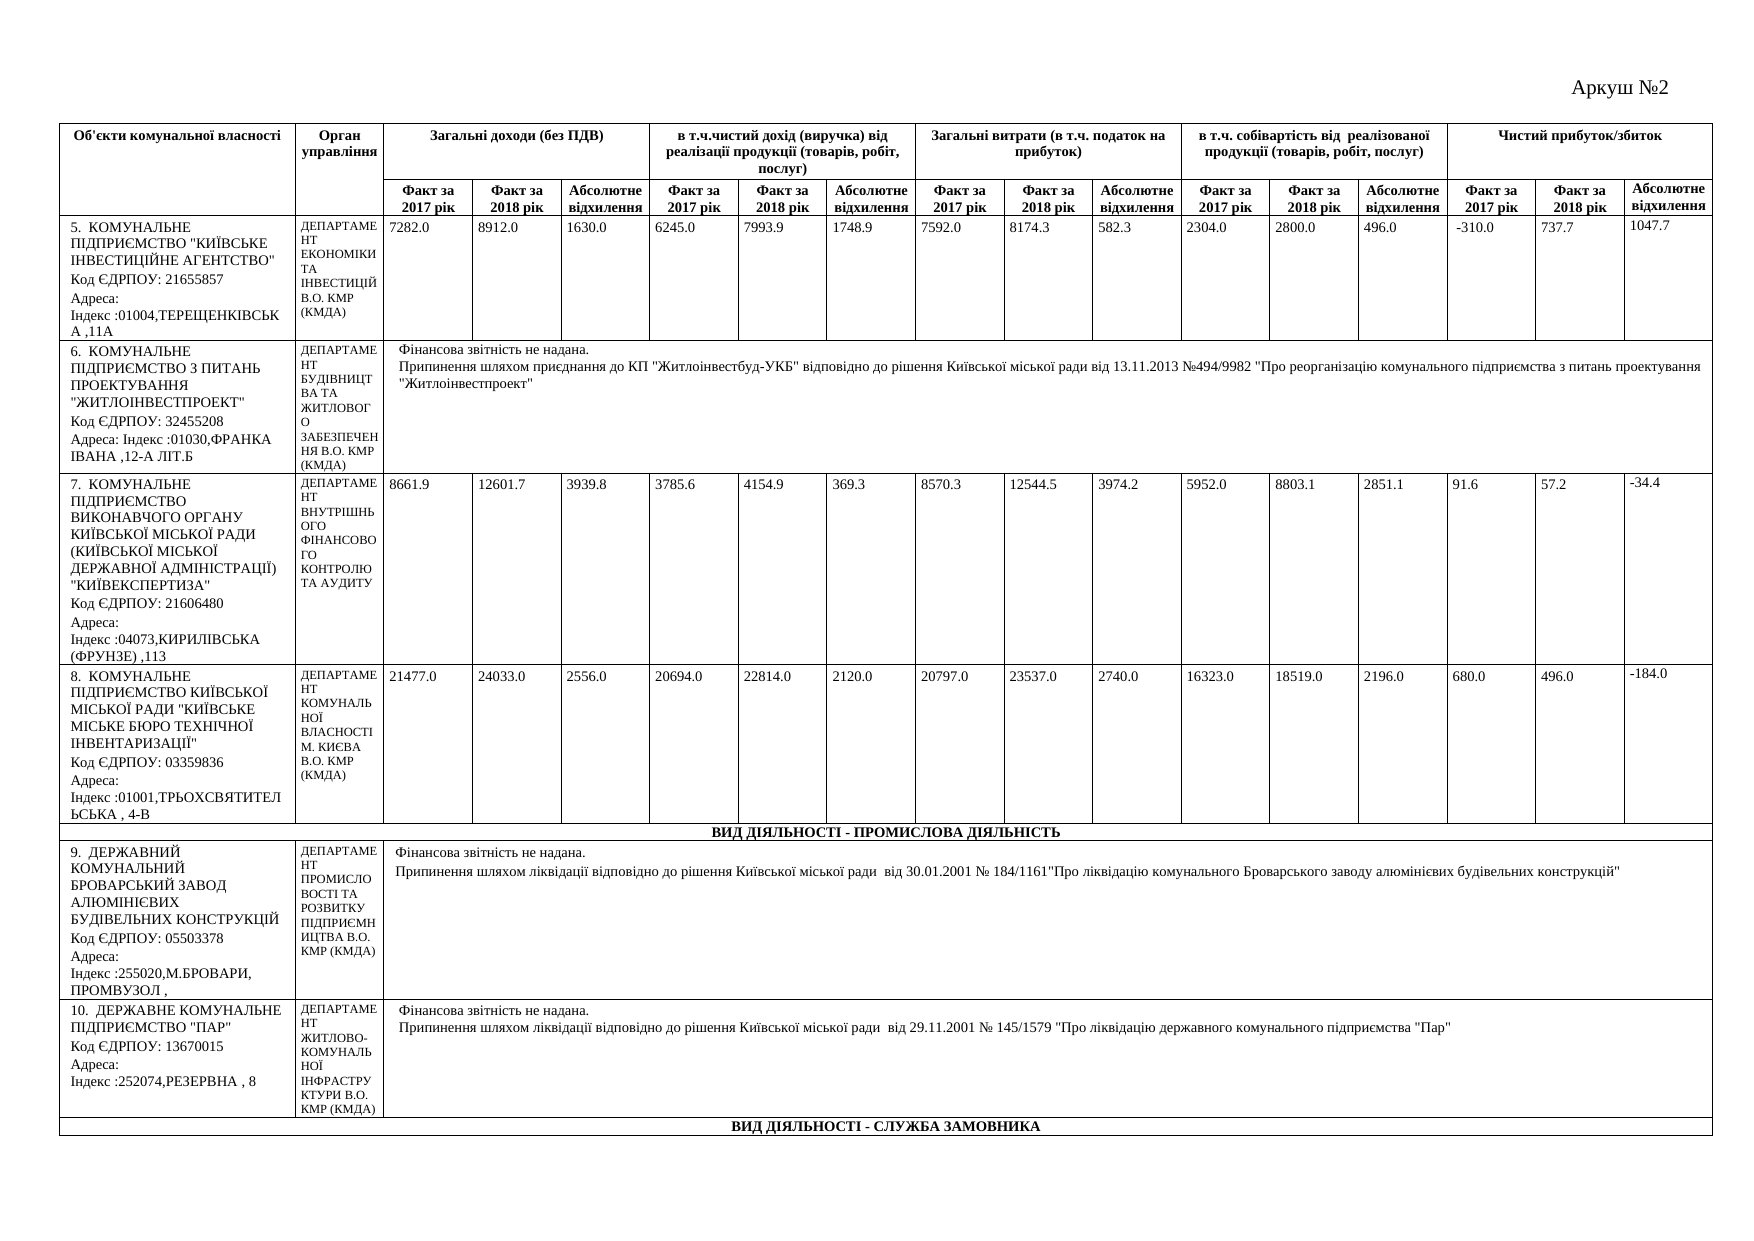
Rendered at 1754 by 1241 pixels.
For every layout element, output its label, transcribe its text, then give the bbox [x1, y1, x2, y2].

table_cell 8570.3 [916, 474, 1004, 664]
table_cell ДЕПАРТАМЕНТ ЖИТЛОВО-КОМУНАЛЬНОЇ ІНФРАСТРУКТУРИ В.О. КМР (КМДА) [296, 1000, 383, 1117]
table_cell Абсолютне відхилення [827, 180, 915, 215]
table_cell 10. ДЕРЖАВНЕ КОМУНАЛЬНЕ ПІДПРИЄМСТВО "ПАР" Код ЄДРПОУ: 13670015 Адреса: Індекс :252074,РЕЗЕРВНА , 8 [60, 1000, 295, 1117]
table_cell 7592.0 [916, 216, 1004, 340]
table_cell 3785.6 [650, 474, 738, 664]
table_cell 2800.0 [1270, 216, 1358, 340]
table_cell 20797.0 [916, 665, 1004, 822]
table_cell 496.0 [1536, 665, 1624, 822]
table_cell 20694.0 [650, 665, 738, 822]
table_header Чистий прибуток/збиток [1448, 124, 1712, 179]
table_cell 5. КОМУНАЛЬНЕ ПІДПРИЄМСТВО "КИЇВСЬКЕ ІНВЕСТИЦІЙНЕ АГЕНТСТВО" Код ЄДРПОУ: 21655857 Адреса: Індекс :01004,ТЕРЕЩЕНКІВСЬКА ,11А [60, 216, 295, 340]
table_cell 3939.8 [562, 474, 649, 664]
table_cell 2851.1 [1359, 474, 1447, 664]
table_cell 3974.2 [1093, 474, 1181, 664]
table_cell 737.7 [1536, 216, 1624, 340]
table_cell 21477.0 [384, 665, 472, 822]
table_cell 582.3 [1093, 216, 1181, 340]
table_cell Факт за 2017 рік [1182, 180, 1269, 215]
table_header Об'єкти комунальної власності [60, 124, 295, 215]
table_cell 16323.0 [1182, 665, 1269, 822]
table_cell Факт за 2017 рік [1448, 180, 1535, 215]
table_cell 7282.0 [384, 216, 472, 340]
table_cell 2304.0 [1182, 216, 1269, 340]
table_cell 680.0 [1448, 665, 1535, 822]
table_cell 1748.9 [827, 216, 915, 340]
table_cell 18519.0 [1270, 665, 1358, 822]
table_cell 8174.3 [1005, 216, 1092, 340]
table_cell 57.2 [1536, 474, 1624, 664]
table_cell Факт за 2018 рік [1536, 180, 1624, 215]
table_cell Факт за 2018 рік [1005, 180, 1092, 215]
table_cell 2120.0 [827, 665, 915, 822]
table_cell ДЕПАРТАМЕНТ ВНУТРІШНЬОГО ФІНАНСОВОГО КОНТРОЛЮ ТА АУДИТУ [296, 474, 383, 664]
table_cell Абсолютне відхилення [1359, 180, 1447, 215]
table_cell 24033.0 [473, 665, 561, 822]
table_cell 12544.5 [1005, 474, 1092, 664]
table_cell Факт за 2018 рік [1270, 180, 1358, 215]
table_cell Факт за 2018 рік [473, 180, 561, 215]
table_cell 7993.9 [739, 216, 826, 340]
table_cell ДЕПАРТАМЕНТ БУДІВНИЦТВА ТА ЖИТЛОВОГО ЗАБЕЗПЕЧЕННЯ В.О. КМР (КМДА) [296, 341, 383, 472]
table_cell 5952.0 [1182, 474, 1269, 664]
table_cell Абсолютне відхилення [1093, 180, 1181, 215]
table_cell ВИД ДІЯЛЬНОСТІ - ПРОМИСЛОВА ДІЯЛЬНІСТЬ [60, 824, 1712, 840]
table_cell 8803.1 [1270, 474, 1358, 664]
table_cell -34.4 [1625, 474, 1712, 664]
table_cell -310.0 [1448, 216, 1535, 340]
table_cell 4154.9 [739, 474, 826, 664]
table_header Загальні витрати (в т.ч. податок на прибуток) [916, 124, 1181, 179]
table_cell 8. КОМУНАЛЬНЕ ПІДПРИЄМСТВО КИЇВСЬКОЇ МІСЬКОЇ РАДИ "КИЇВСЬКЕ МІСЬКЕ БЮРО ТЕХНІЧНОЇ ІНВЕНТАРИЗАЦІЇ" Код ЄДРПОУ: 03359836 Адреса: Індекс :01001,ТРЬОХСВЯТИТЕЛЬСЬКА , 4-В [60, 665, 295, 822]
table_cell ДЕПАРТАМЕНТ ЕКОНОМІКИ ТА ІНВЕСТИЦІЙ В.О. КМР (КМДА) [296, 216, 383, 340]
table_cell 22814.0 [739, 665, 826, 822]
table_header Загальні доходи (без ПДВ) [384, 124, 649, 179]
table_cell Факт за 2017 рік [384, 180, 472, 215]
table_cell Фінансова звітність не надана. Припинення шляхом ліквідації відповідно до рішення Київської міської ради від 29.11.2001 № 145/1579 "Про ліквідацію державного комунального підприємства "Пар" [384, 1000, 1712, 1117]
table_cell ДЕПАРТАМЕНТ КОМУНАЛЬНОЇ ВЛАСНОСТІ М. КИЄВА В.О. КМР (КМДА) [296, 665, 383, 822]
table_cell 8912.0 [473, 216, 561, 340]
table_cell 6. КОМУНАЛЬНЕ ПІДПРИЄМСТВО З ПИТАНЬ ПРОЕКТУВАННЯ "ЖИТЛОІНВЕСТПРОЕКТ" Код ЄДРПОУ: 32455208 Адреса: Індекс :01030,ФРАНКА ІВАНА ,12-А ЛІТ.Б [60, 341, 295, 472]
table_cell 23537.0 [1005, 665, 1092, 822]
table_cell 2556.0 [562, 665, 649, 822]
table_cell 91.6 [1448, 474, 1535, 664]
table_cell Факт за 2018 рік [739, 180, 826, 215]
table_cell Фінансова звітність не надана. Припинення шляхом ліквідації відповідно до рішення Київської міської ради від 30.01.2001 № 184/1161"Про ліквідацію комунального Броварського заводу алюмінієвих будівельних конструкцій" [384, 841, 1712, 998]
table_cell 2740.0 [1093, 665, 1181, 822]
table_header в т.ч.чистий дохід (виручка) від реалізації продукції (товарів, робіт, послуг) [650, 124, 915, 179]
table_cell 12601.7 [473, 474, 561, 664]
table_cell ДЕПАРТАМЕНТ ПРОМИСЛОВОСТІ ТА РОЗВИТКУ ПІДПРИЄМНИЦТВА В.О. КМР (КМДА) [296, 841, 383, 998]
table_cell 1630.0 [562, 216, 649, 340]
table_cell 496.0 [1359, 216, 1447, 340]
table_cell -184.0 [1625, 665, 1712, 822]
table_header в т.ч. собівартість від реалізованої продукції (товарів, робіт, послуг) [1182, 124, 1447, 179]
table_cell 6245.0 [650, 216, 738, 340]
table_cell 9. ДЕРЖАВНИЙ КОМУНАЛЬНИЙ БРОВАРСЬКИЙ ЗАВОД АЛЮМІНІЄВИХ БУДІВЕЛЬНИХ КОНСТРУКЦІЙ Код ЄДРПОУ: 05503378 Адреса: Індекс :255020,М.БРОВАРИ, ПРОМВУЗОЛ , [60, 841, 295, 998]
table_cell 8661.9 [384, 474, 472, 664]
table_cell Абсолютне відхилення [1625, 180, 1712, 215]
table_cell Абсолютне відхилення [562, 180, 649, 215]
table_cell Факт за 2017 рік [916, 180, 1004, 215]
table_cell 369.3 [827, 474, 915, 664]
table_header Орган управління [296, 124, 383, 215]
table_cell 7. КОМУНАЛЬНЕ ПІДПРИЄМСТВО ВИКОНАВЧОГО ОРГАНУ КИЇВСЬКОЇ МІСЬКОЇ РАДИ (КИЇВСЬКОЇ МІСЬКОЇ ДЕРЖАВНОЇ АДМІНІСТРАЦІЇ) "КИЇВЕКСПЕРТИЗА" Код ЄДРПОУ: 21606480 Адреса: Індекс :04073,КИРИЛІВСЬКА (ФРУНЗЕ) ,113 [60, 474, 295, 664]
table_cell Фінансова звітність не надана. Припинення шляхом приєднання до КП "Житлоінвестбуд-УКБ" відповідно до рішення Київської міської ради від 13.11.2013 №494/9982 "Про реорганізацію комунального підприємства з питань проектування "Житлоінвестпроект" [384, 341, 1712, 472]
table_cell 2196.0 [1359, 665, 1447, 822]
table_cell 1047.7 [1625, 216, 1712, 340]
table_cell ВИД ДІЯЛЬНОСТІ - СЛУЖБА ЗАМОВНИКА [60, 1118, 1712, 1134]
table_cell Факт за 2017 рік [650, 180, 738, 215]
